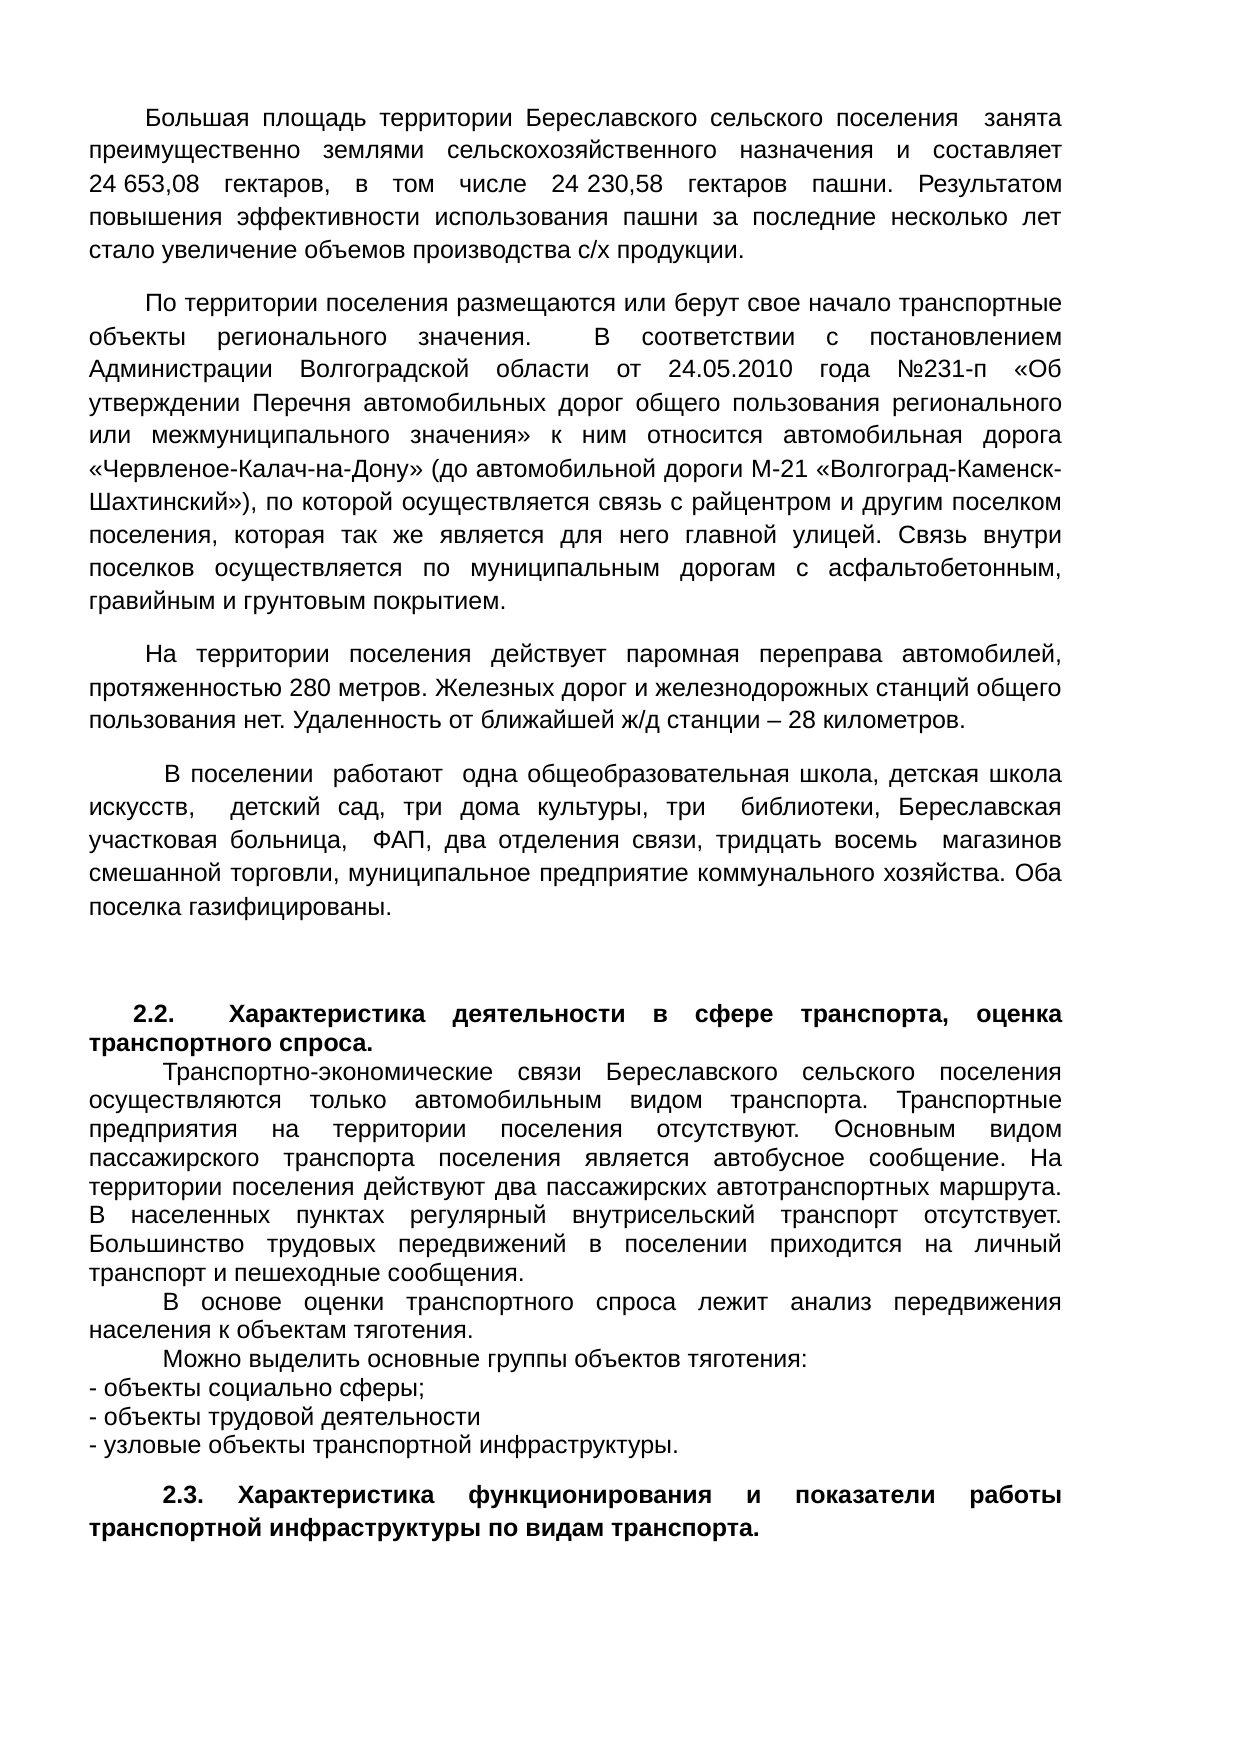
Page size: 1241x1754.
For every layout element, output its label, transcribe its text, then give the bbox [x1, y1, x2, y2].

text - объекты социально сферы; [88, 1373, 1063, 1402]
text Можно выделить основные группы объектов тяготения: [88, 1344, 1063, 1373]
text 2.3. Характеристика функционирования и показатели работы транспортной инфраструктуры по видам транспорта. [88, 1480, 1063, 1542]
text - объекты трудовой деятельности [88, 1402, 1063, 1430]
text - узловые объекты транспортной инфраструктуры. [88, 1430, 1063, 1459]
text Большая площадь территории Береславского сельского поселения занята преимущественно землями сельскохозяйственного назначения и составляет 24 653,08 гектаров, в том числе 24 230,58 гектаров пашни. Результатом повышения эффективности использования пашни за последние несколько лет стало увеличение объемов производства с/х продукции. [88, 102, 1063, 263]
text В поселении работают одна общеобразовательная школа, детская школа искусств, детский сад, три дома культуры, три библиотеки, Береславская участковая больница, ФАП, два отделения связи, тридцать восемь магазинов смешанной торговли, муниципальное предприятие коммунального хозяйства. Оба поселка газифицированы. [88, 759, 1063, 920]
text Транспортно-экономические связи Береславского сельского поселения осуществляются только автомобильным видом транспорта. Транспортные предприятия на территории поселения отсутствуют. Основным видом пассажирского транспорта поселения является автобусное сообщение. На территории поселения действуют два пассажирских автотранспортных маршрута. В населенных пунктах регулярный внутрисельский транспорт отсутствует. Большинство трудовых передвижений в поселении приходится на личный транспорт и пешеходные сообщения. [88, 1057, 1063, 1287]
text В основе оценки транспортного спроса лежит анализ передвижения населения к объектам тяготения. [88, 1287, 1063, 1344]
text 2.2. Характеристика деятельности в сфере транспорта, оценка транспортного спроса. [88, 999, 1063, 1057]
text По территории поселения размещаются или берут свое начало транспортные объекты регионального значения. В соответствии с постановлением Администрации Волгоградской области от 24.05.2010 года №231-п «Об утверждении Перечня автомобильных дорог общего пользования регионального или межмуниципального значения» к ним относится автомобильная дорога «Червленое-Калач-на-Дону» (до автомобильной дороги М-21 «Волгоград-Каменск-Шахтинский»), по которой осуществляется связь с райцентром и другим поселком поселения, которая так же является для него главной улицей. Связь внутри поселков осуществляется по муниципальным дорогам с асфальтобетонным, гравийным и грунтовым покрытием. [88, 288, 1063, 614]
text На территории поселения действует паромная переправа автомобилей, протяженностью 280 метров. Железных дорог и железнодорожных станций общего пользования нет. Удаленность от ближайшей ж/д станции – 28 километров. [88, 639, 1063, 734]
